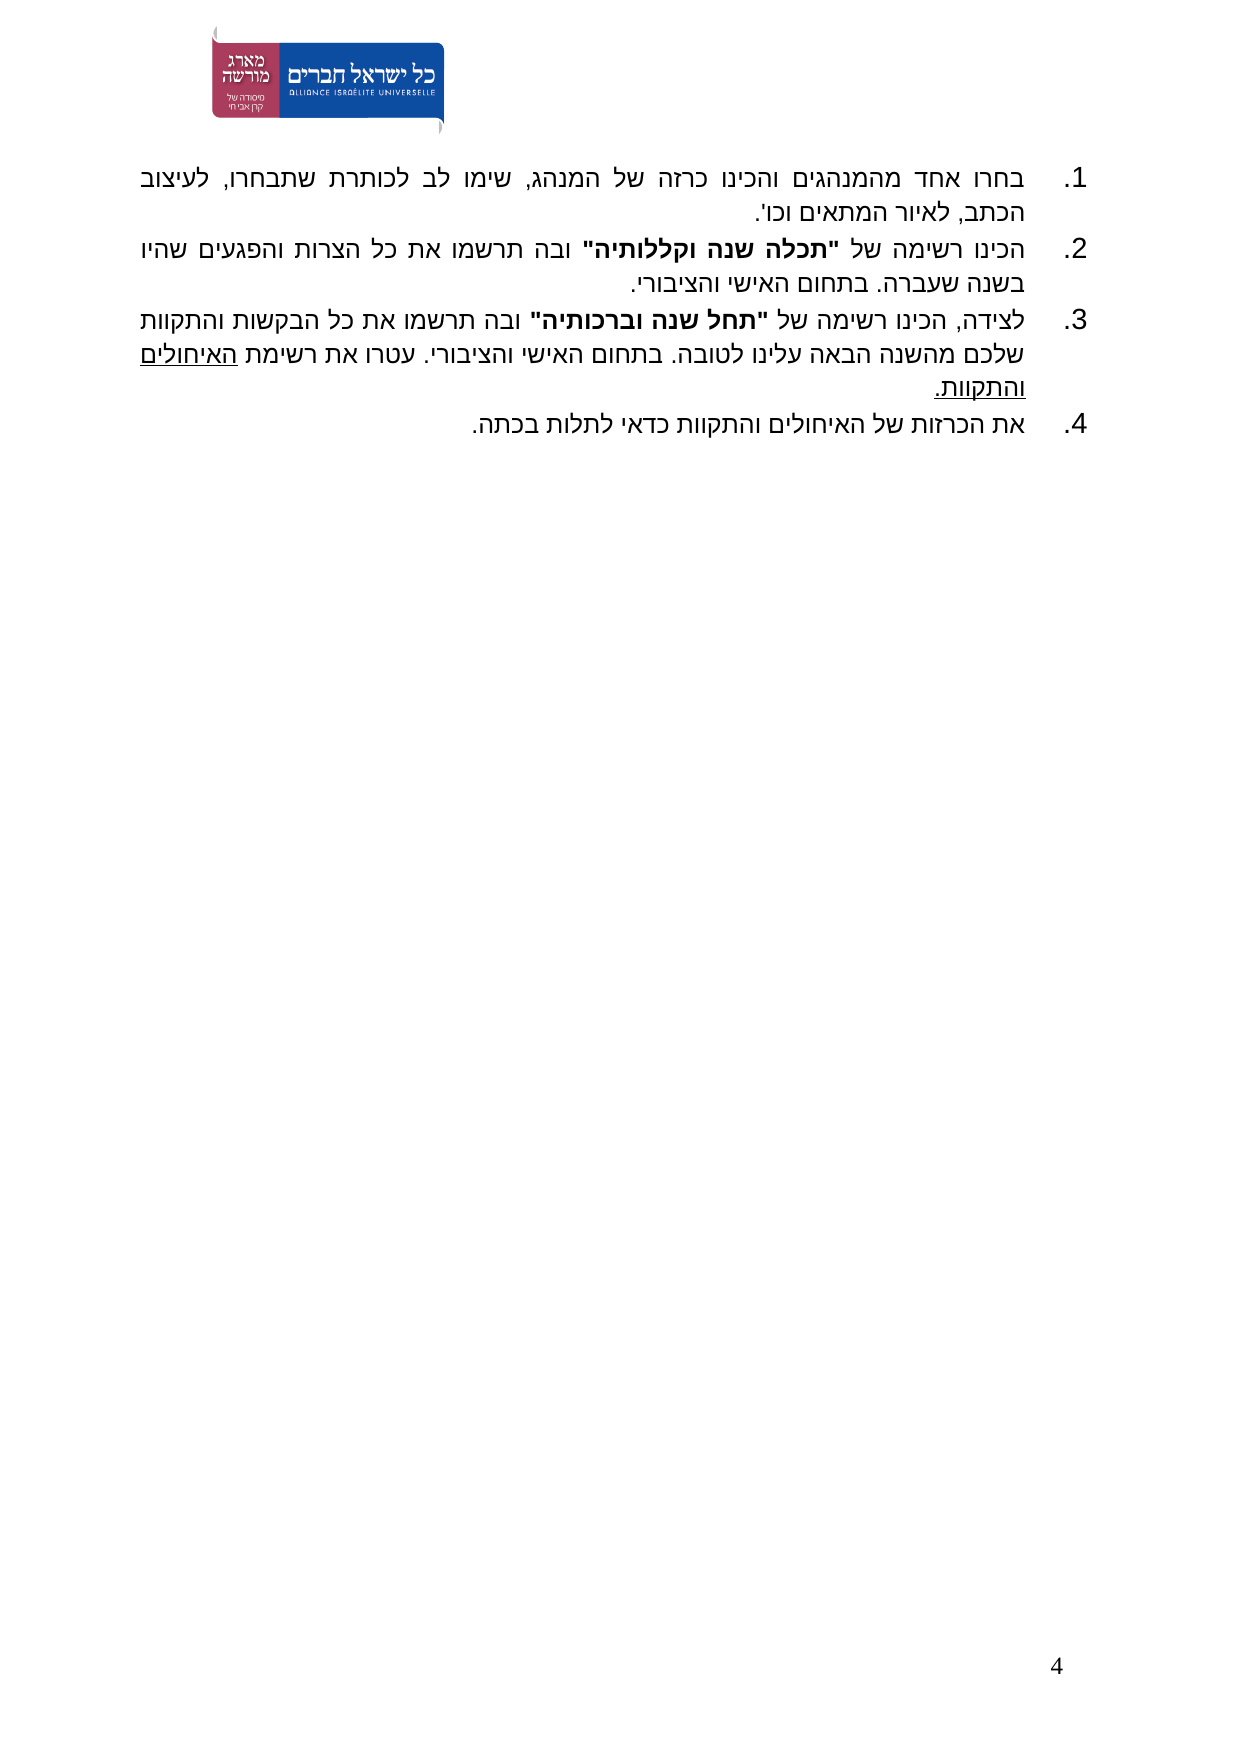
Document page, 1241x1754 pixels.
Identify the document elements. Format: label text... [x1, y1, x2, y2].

picture [177, 4, 479, 155]
list את הכרזות של האיחולים והתקוות כדאי לתלות בכתה. [140, 406, 1063, 439]
list הכינו רשימה של "תכלה שנה וקללותיה" ובה תרשמו את כל הצרות והפגעים שהיו בשנה שעברה. בתחום האישי והציבורי. [140, 231, 1063, 297]
list בחרו אחד מהמנהגים והכינו כרזה של המנהג, שימו לב לכותרת שתבחרו, לעיצוב הכתב, לאיור המתאים וכו'. [140, 160, 1063, 227]
list לצידה, הכינו רשימה של "תחל שנה וברכותיה" ובה תרשמו את כל הבקשות והתקוות שלכם מהשנה הבאה עלינו לטובה. בתחום האישי והציבורי. עטרו את רשימת האיחולים והתקוות. [140, 302, 1063, 401]
